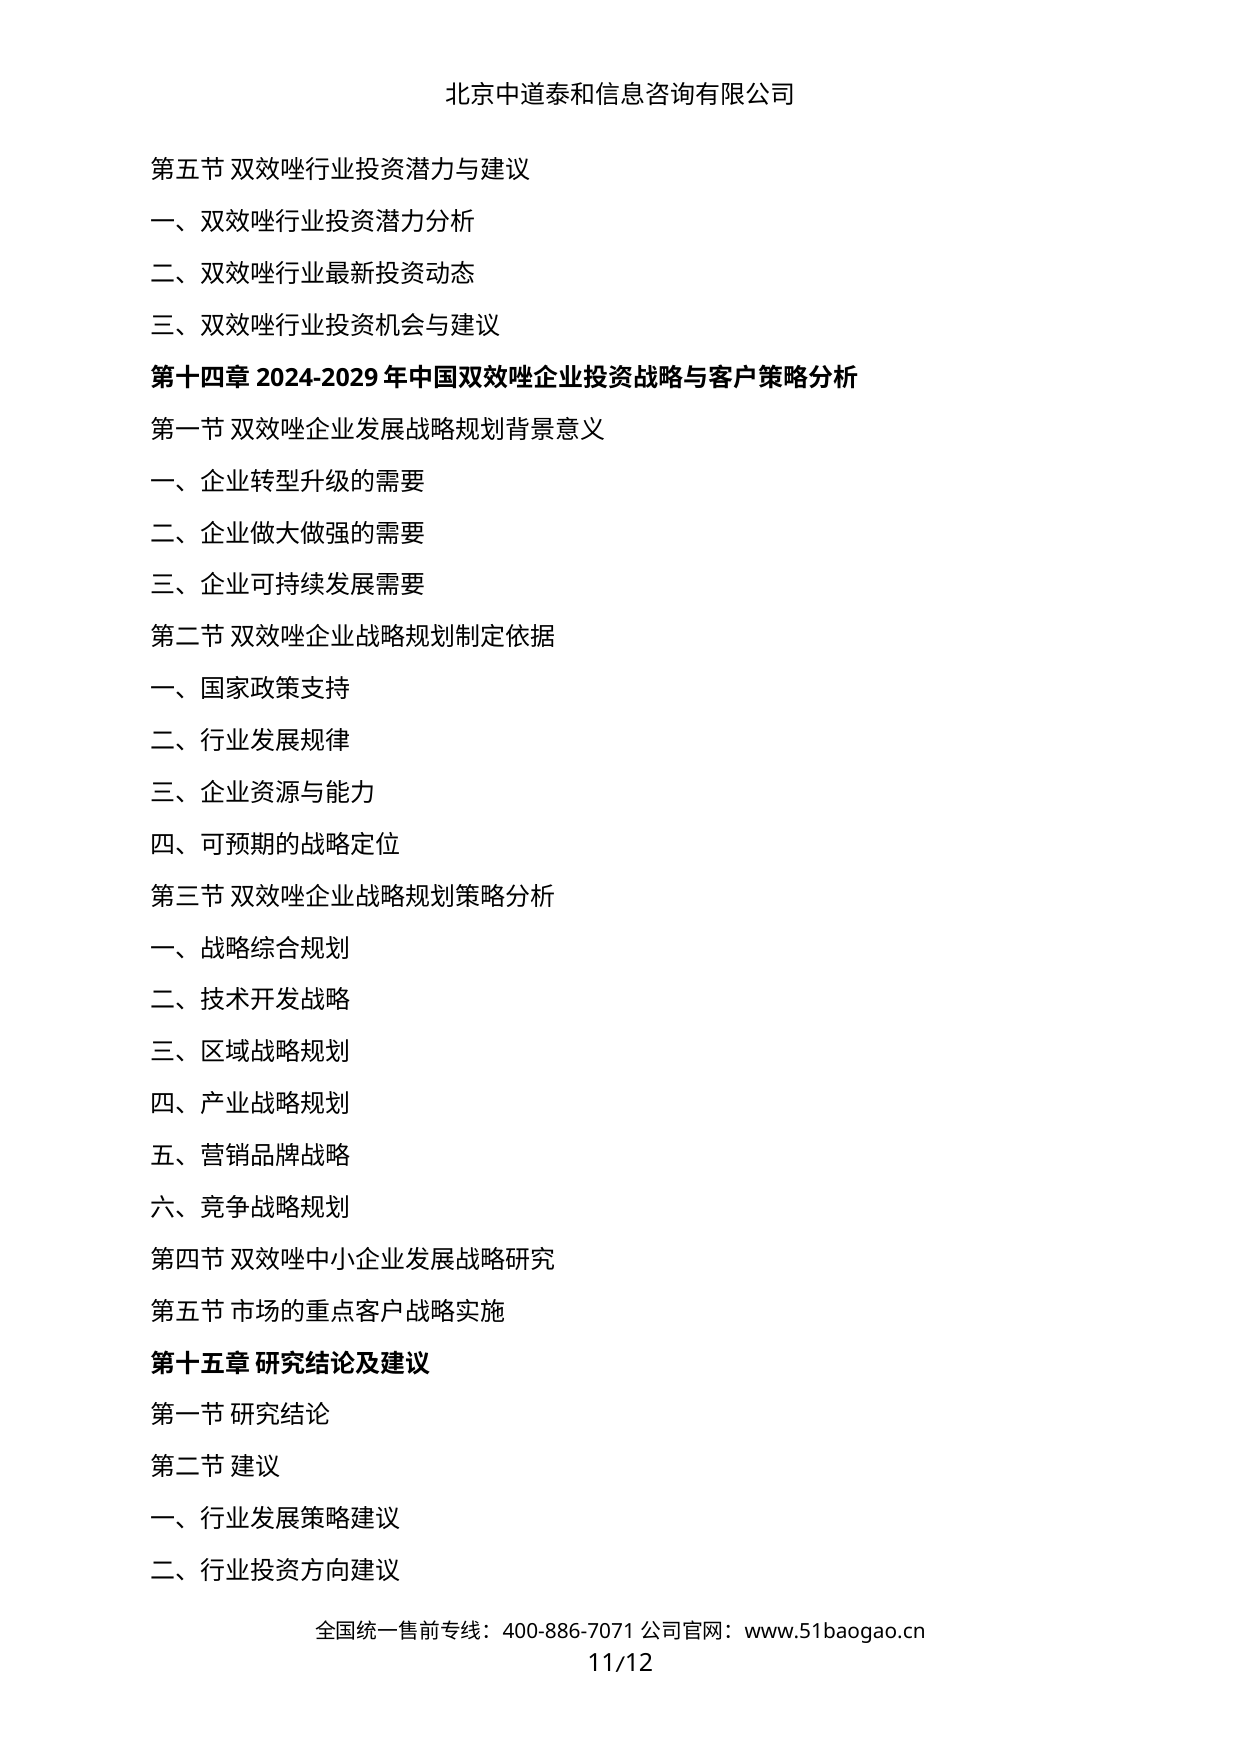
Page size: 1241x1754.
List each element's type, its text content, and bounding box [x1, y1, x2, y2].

text 四、产业战略规划 [150, 1084, 1090, 1120]
text 五、营销品牌战略 [150, 1136, 1090, 1172]
text 一、双效唑行业投资潜力分析 [150, 202, 1090, 238]
text 二、双效唑行业最新投资动态 [150, 254, 1090, 290]
text 三、双效唑行业投资机会与建议 [150, 306, 1090, 342]
text 二、行业发展规律 [150, 721, 1090, 757]
text 第十五章 研究结论及建议 [150, 1343, 1090, 1379]
text 一、国家政策支持 [150, 669, 1090, 705]
text 第一节 研究结论 [150, 1395, 1090, 1431]
text 二、行业投资方向建议 [150, 1551, 1090, 1587]
text 一、行业发展策略建议 [150, 1499, 1090, 1535]
text 第五节 双效唑行业投资潜力与建议 [150, 150, 1090, 186]
text 四、可预期的战略定位 [150, 824, 1090, 861]
text 一、战略综合规划 [150, 928, 1090, 964]
text 第一节 双效唑企业发展战略规划背景意义 [150, 409, 1090, 446]
text 二、技术开发战略 [150, 980, 1090, 1016]
text 第五节 市场的重点客户战略实施 [150, 1291, 1090, 1327]
text 第十四章 2024-2029年中国双效唑企业投资战略与客户策略分析 [150, 357, 1090, 394]
text 第三节 双效唑企业战略规划策略分析 [150, 876, 1090, 912]
text 第四节 双效唑中小企业发展战略研究 [150, 1239, 1090, 1276]
text 三、区域战略规划 [150, 1032, 1090, 1068]
text 三、企业可持续发展需要 [150, 565, 1090, 601]
text 二、企业做大做强的需要 [150, 513, 1090, 549]
text 三、企业资源与能力 [150, 772, 1090, 809]
text 第二节 双效唑企业战略规划制定依据 [150, 617, 1090, 653]
text 一、企业转型升级的需要 [150, 461, 1090, 497]
text 第二节 建议 [150, 1447, 1090, 1483]
text 六、竞争战略规划 [150, 1187, 1090, 1224]
